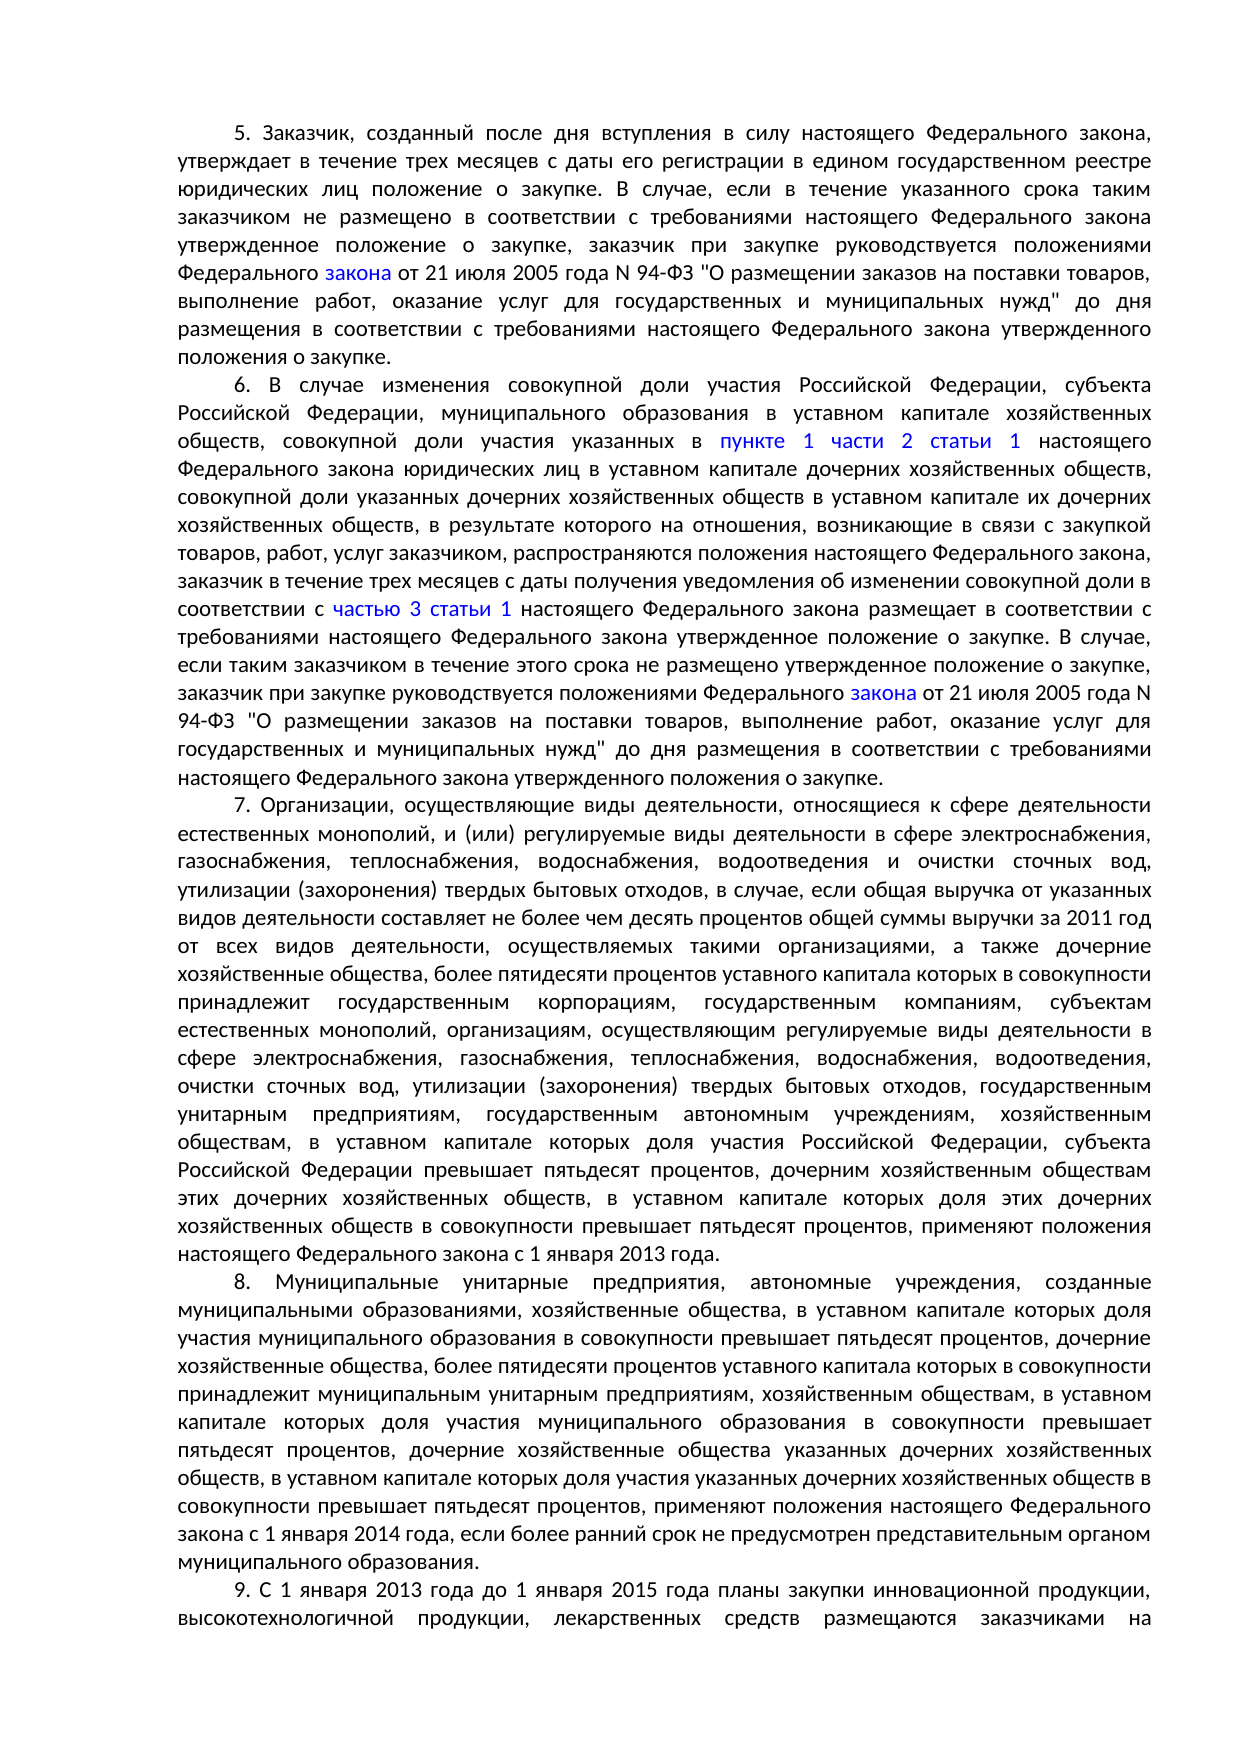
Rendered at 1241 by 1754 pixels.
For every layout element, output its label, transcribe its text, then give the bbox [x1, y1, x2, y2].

text 5. Заказчик, созданный после дня вступления в силу настоящего Федерального закона, утверждает в течение трех месяцев с даты его регистрации в едином государственном реестре юридических лиц положение о закупке. В случае, если в течение указанного срока таким заказчиком не размещено в соответствии с требованиями настоящего Федерального закона утвержденное положение о закупке, заказчик при закупке руководствуется положениями Федерального закона от 21 июля 2005 года N 94-ФЗ "О размещении заказов на поставки товаров, выполнение работ, оказание услуг для государственных и муниципальных нужд" до дня размещения в соответствии с требованиями настоящего Федерального закона утвержденного положения о закупке. [177, 118, 1152, 370]
text 6. В случае изменения совокупной доли участия Российской Федерации, субъекта Российской Федерации, муниципального образования в уставном капитале хозяйственных обществ, совокупной доли участия указанных в пункте 1 части 2 статьи 1 настоящего Федерального закона юридических лиц в уставном капитале дочерних хозяйственных обществ, совокупной доли указанных дочерних хозяйственных обществ в уставном капитале их дочерних хозяйственных обществ, в результате которого на отношения, возникающие в связи с закупкой товаров, работ, услуг заказчиком, распространяются положения настоящего Федерального закона, заказчик в течение трех месяцев с даты получения уведомления об изменении совокупной доли в соответствии с частью 3 статьи 1 настоящего Федерального закона размещает в соответствии с требованиями настоящего Федерального закона утвержденное положение о закупке. В случае, если таким заказчиком в течение этого срока не размещено утвержденное положение о закупке, заказчик при закупке руководствуется положениями Федерального закона от 21 июля 2005 года N 94-ФЗ "О размещении заказов на поставки товаров, выполнение работ, оказание услуг для государственных и муниципальных нужд" до дня размещения в соответствии с требованиями настоящего Федерального закона утвержденного положения о закупке. [177, 370, 1152, 791]
text 8. Муниципальные унитарные предприятия, автономные учреждения, созданные муниципальными образованиями, хозяйственные общества, в уставном капитале которых доля участия муниципального образования в совокупности превышает пятьдесят процентов, дочерние хозяйственные общества, более пятидесяти процентов уставного капитала которых в совокупности принадлежит муниципальным унитарным предприятиям, хозяйственным обществам, в уставном капитале которых доля участия муниципального образования в совокупности превышает пятьдесят процентов, дочерние хозяйственные общества указанных дочерних хозяйственных обществ, в уставном капитале которых доля участия указанных дочерних хозяйственных обществ в совокупности превышает пятьдесят процентов, применяют положения настоящего Федерального закона с 1 января 2014 года, если более ранний срок не предусмотрен представительным органом муниципального образования. [177, 1267, 1152, 1575]
text 7. Организации, осуществляющие виды деятельности, относящиеся к сфере деятельности естественных монополий, и (или) регулируемые виды деятельности в сфере электроснабжения, газоснабжения, теплоснабжения, водоснабжения, водоотведения и очистки сточных вод, утилизации (захоронения) твердых бытовых отходов, в случае, если общая выручка от указанных видов деятельности составляет не более чем десять процентов общей суммы выручки за 2011 год от всех видов деятельности, осуществляемых такими организациями, а также дочерние хозяйственные общества, более пятидесяти процентов уставного капитала которых в совокупности принадлежит государственным корпорациям, государственным компаниям, субъектам естественных монополий, организациям, осуществляющим регулируемые виды деятельности в сфере электроснабжения, газоснабжения, теплоснабжения, водоснабжения, водоотведения, очистки сточных вод, утилизации (захоронения) твердых бытовых отходов, государственным унитарным предприятиям, государственным автономным учреждениям, хозяйственным обществам, в уставном капитале которых доля участия Российской Федерации, субъекта Российской Федерации превышает пятьдесят процентов, дочерним хозяйственным обществам этих дочерних хозяйственных обществ, в уставном капитале которых доля этих дочерних хозяйственных обществ в совокупности превышает пятьдесят процентов, применяют положения настоящего Федерального закона с 1 января 2013 года. [177, 791, 1152, 1267]
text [177, 1575, 1152, 1631]
